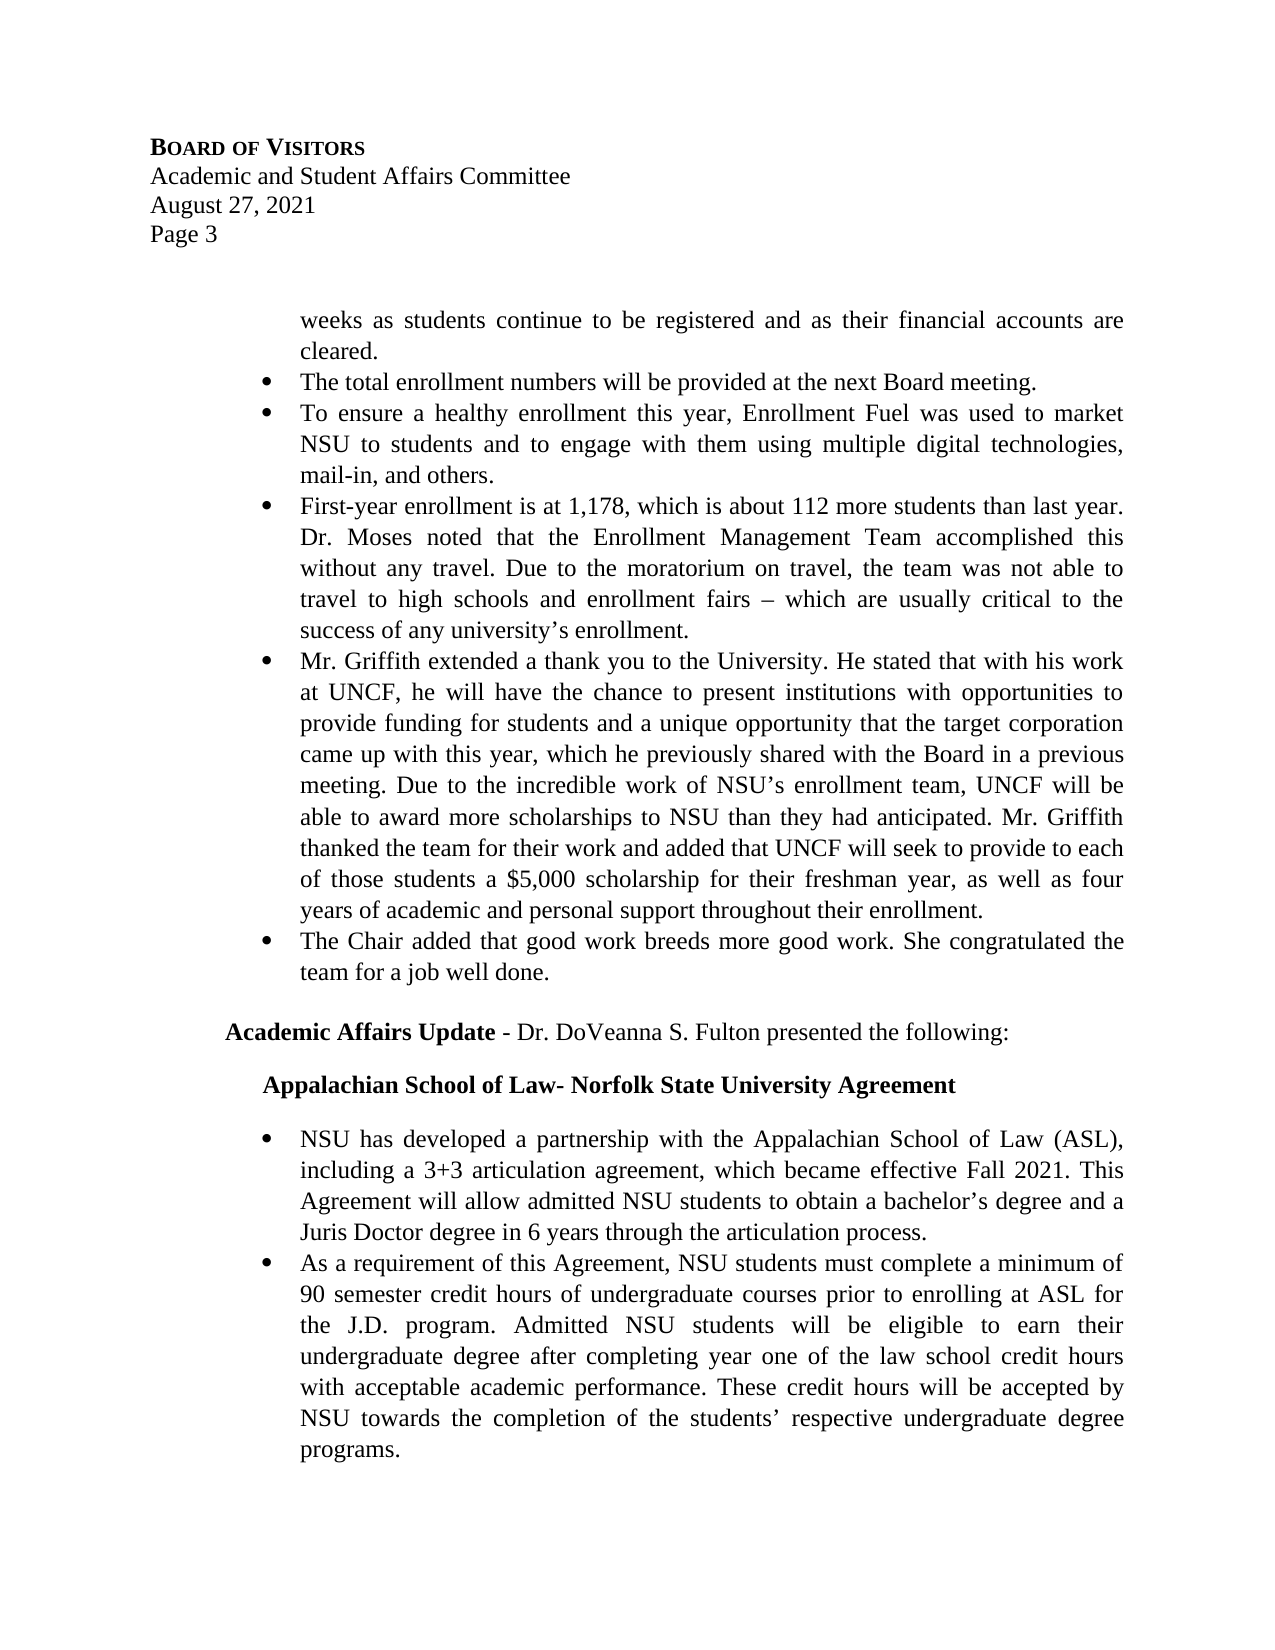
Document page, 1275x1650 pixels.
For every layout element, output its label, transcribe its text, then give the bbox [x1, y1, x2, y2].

list First-year enrollment is at 1,178, which is about 112 more students than last year. Dr. Moses noted that the Enrollment Management Team accomplished this without any travel. Due to the moratorium on travel, the team was not able to travel to high schools and enrollment fairs – which are usually critical to the success of any university’s enrollment. [262, 491, 1125, 644]
list Academic Affairs Update - Dr. DoVeanna S. Fulton presented the following: [225, 1017, 1125, 1045]
list To ensure a healthy enrollment this year, Enrollment Fuel was used to market NSU to students and to engage with them using multiple digital technologies, mail-in, and others. [262, 398, 1125, 489]
list The total enrollment numbers will be provided at the next Board meeting. [262, 367, 1125, 396]
list As a requirement of this Agreement, NSU students must complete a minimum of 90 semester credit hours of undergraduate courses prior to enrolling at ASL for the J.D. program. Admitted NSU students will be eligible to earn their undergraduate degree after completing year one of the law school credit hours with acceptable academic performance. These credit hours will be accepted by NSU towards the completion of the students’ respective undergraduate degree programs. [262, 1248, 1125, 1463]
list Mr. Griffith extended a thank you to the University. He stated that with his work at UNCF, he will have the chance to present institutions with opportunities to provide funding for students and a unique opportunity that the target corporation came up with this year, which he previously shared with the Board in a previous meeting. Due to the incredible work of NSU’s enrollment team, UNCF will be able to award more scholarships to NSU than they had anticipated. Mr. Griffith thanked the team for their work and added that UNCF will seek to provide to each of those students a $5,000 scholarship for their freshman year, as well as four years of academic and personal support throughout their enrollment. [262, 646, 1125, 923]
list NSU has developed a partnership with the Appalachian School of Law (ASL), including a 3+3 articulation agreement, which became effective Fall 2021. This Agreement will allow admitted NSU students to obtain a bachelor’s degree and a Juris Doctor degree in 6 years through the articulation process. [262, 1124, 1125, 1246]
list The Chair added that good work breeds more good work. She congratulated the team for a job well done. [262, 926, 1125, 986]
text Appalachian School of Law- Norfolk State University Agreement [187, 1070, 1125, 1099]
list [262, 305, 1125, 365]
